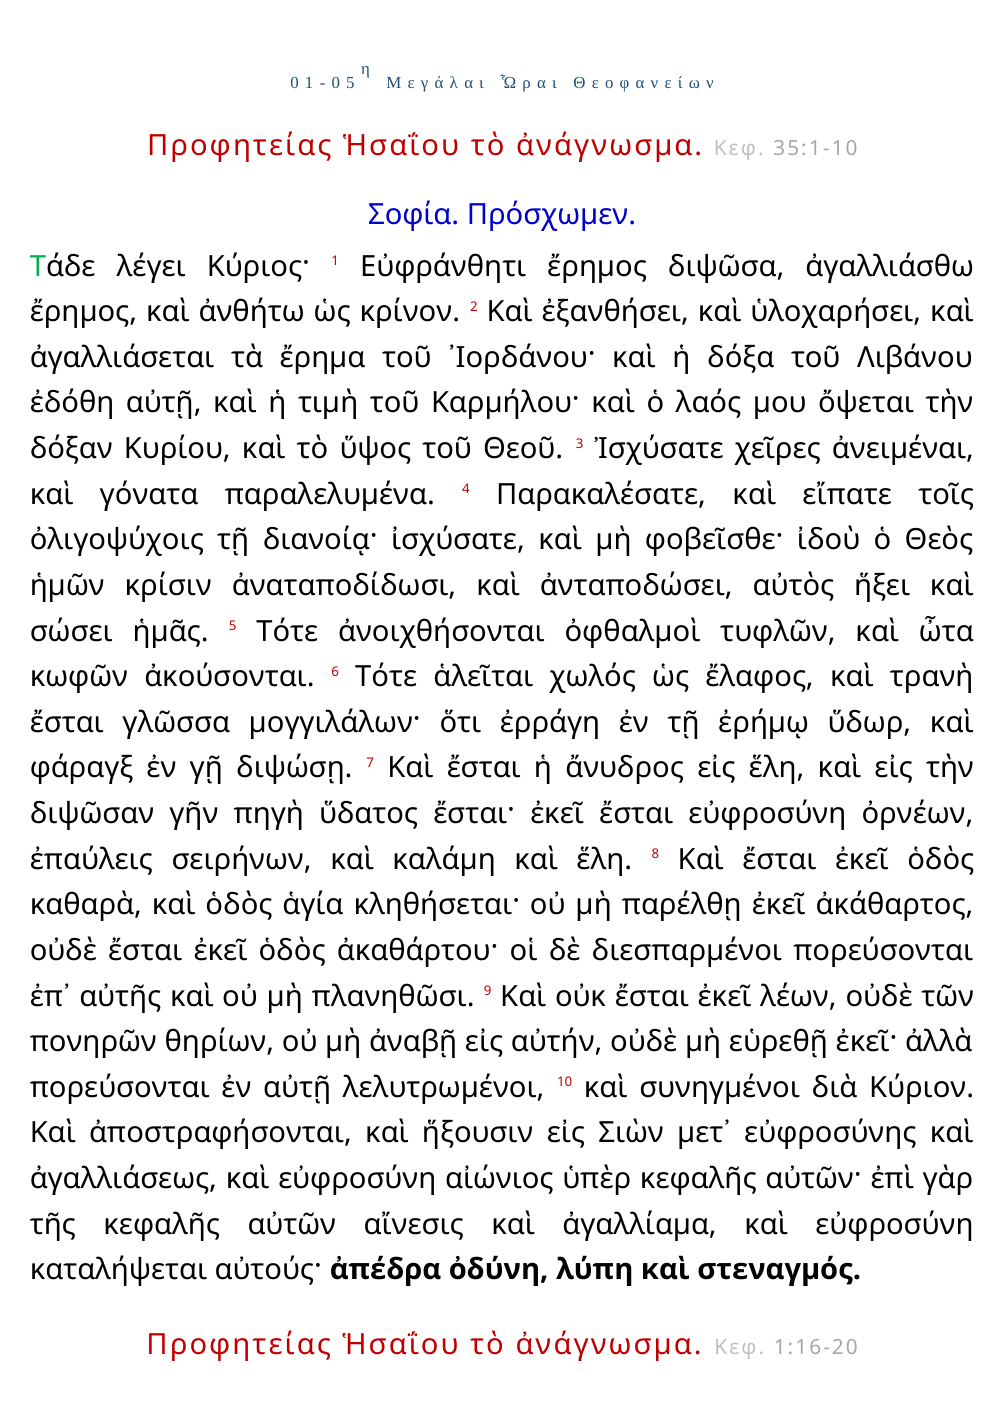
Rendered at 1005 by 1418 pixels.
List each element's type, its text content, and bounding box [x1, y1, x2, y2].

subtitle Προφητείας Ἡσαΐου τὸ ἀνάγνωσμα. Κεφ. 35:1-10 [29, 124, 974, 164]
subtitle 01-05η Μεγάλαι Ὧραι Θεοφανείων [29, 59, 974, 92]
text Σοφία. Πρόσχωμεν. [29, 193, 974, 233]
subtitle Προφητείας Ἡσαΐου τὸ ἀνάγνωσμα. Κεφ. 1:16-20 [29, 1323, 974, 1363]
text Τάδε λέγει Κύριος· 1 Εὐφράνθητι ἔρημος διψῶσα, ἀγαλλιάσθω ἔρημος, καὶ ἀνθήτω ὡς κρίνον. 2 Καὶ ἐξανθήσει, καὶ ὑλοχαρήσει, καὶ ἀγαλλιάσεται τὰ ἔρημα τοῦ ᾿Ιορδάνου· καὶ ἡ δόξα τοῦ Λιβάνου ἐδόθη αὐτῇ, καὶ ἡ τιμὴ τοῦ Καρμήλου· καὶ ὁ λαός μου ὄψεται τὴν δόξαν Κυρίου, καὶ τὸ ὕψος τοῦ Θεοῦ. 3 Ἰσχύσατε χεῖρες ἀνειμέναι, καὶ γόνατα παραλελυμένα. 4 Παρακαλέσατε, καὶ εἴπατε τοῖς ὀλιγοψύχοις τῇ διανοίᾳ· ἰσχύσατε, καὶ μὴ φοβεῖσθε· ἰδοὺ ὁ Θεὸς ἡμῶν κρίσιν ἀναταποδίδωσι, καὶ ἀνταποδώσει, αὐτὸς ἥξει καὶ σώσει ἡμᾶς. 5 Τότε ἀνοιχθήσονται ὀφθαλμοὶ τυφλῶν, καὶ ὦτα κωφῶν ἀκούσονται. 6 Τότε ἁλεῖται χωλός ὡς ἔλαφος, καὶ τρανὴ ἔσται γλῶσσα μογγιλάλων· ὅτι ἐρράγη ἐν τῇ ἐρήμῳ ὕδωρ, καὶ φάραγξ ἐν γῇ διψώσῃ. 7 Καὶ ἔσται ἡ ἄνυδρος εἰς ἕλη, καὶ εἰς τὴν διψῶσαν γῆν πηγὴ ὕδατος ἔσται· ἐκεῖ ἔσται εὐφροσύνη ὀρνέων, ἐπαύλεις σειρήνων, καὶ καλάμη καὶ ἕλη. 8 Καὶ ἔσται ἐκεῖ ὁδὸς καθαρὰ, καὶ ὁδὸς ἁγία κληθήσεται· οὐ μὴ παρέλθῃ ἐκεῖ ἀκάθαρτος, οὐδὲ ἔσται ἐκεῖ ὁδὸς ἀκαθάρτου· οἱ δὲ διεσπαρμένοι πορεύσονται ἐπ᾿ αὐτῆς καὶ οὐ μὴ πλανηθῶσι. 9 Καὶ οὐκ ἔσται ἐκεῖ λέων, οὐδὲ τῶν πονηρῶν θηρίων, οὐ μὴ ἀναβῇ εἰς αὐτήν, οὐδὲ μὴ εὑρεθῇ ἐκεῖ· ἀλλὰ πορεύσονται ἐν αὐτῇ λελυτρωμένοι, 10 καὶ συνηγμένοι διὰ Κύριον. Καὶ ἀποστραφήσονται, καὶ ἥξουσιν εἰς Σιὼν μετ᾿ εὐφροσύνης καὶ ἀγαλλιάσεως, καὶ εὐφροσύνη αἰώνιος ὑπὲρ κεφαλῆς αὐτῶν· ἐπὶ γὰρ τῆς κεφαλῆς αὐτῶν αἴνεσις καὶ ἀγαλλίαμα, καὶ εὐφροσύνη καταλήψεται αὐτούς· ἀπέδρα ὀδύνη, λύπη καὶ στεναγμός. [29, 245, 974, 1288]
